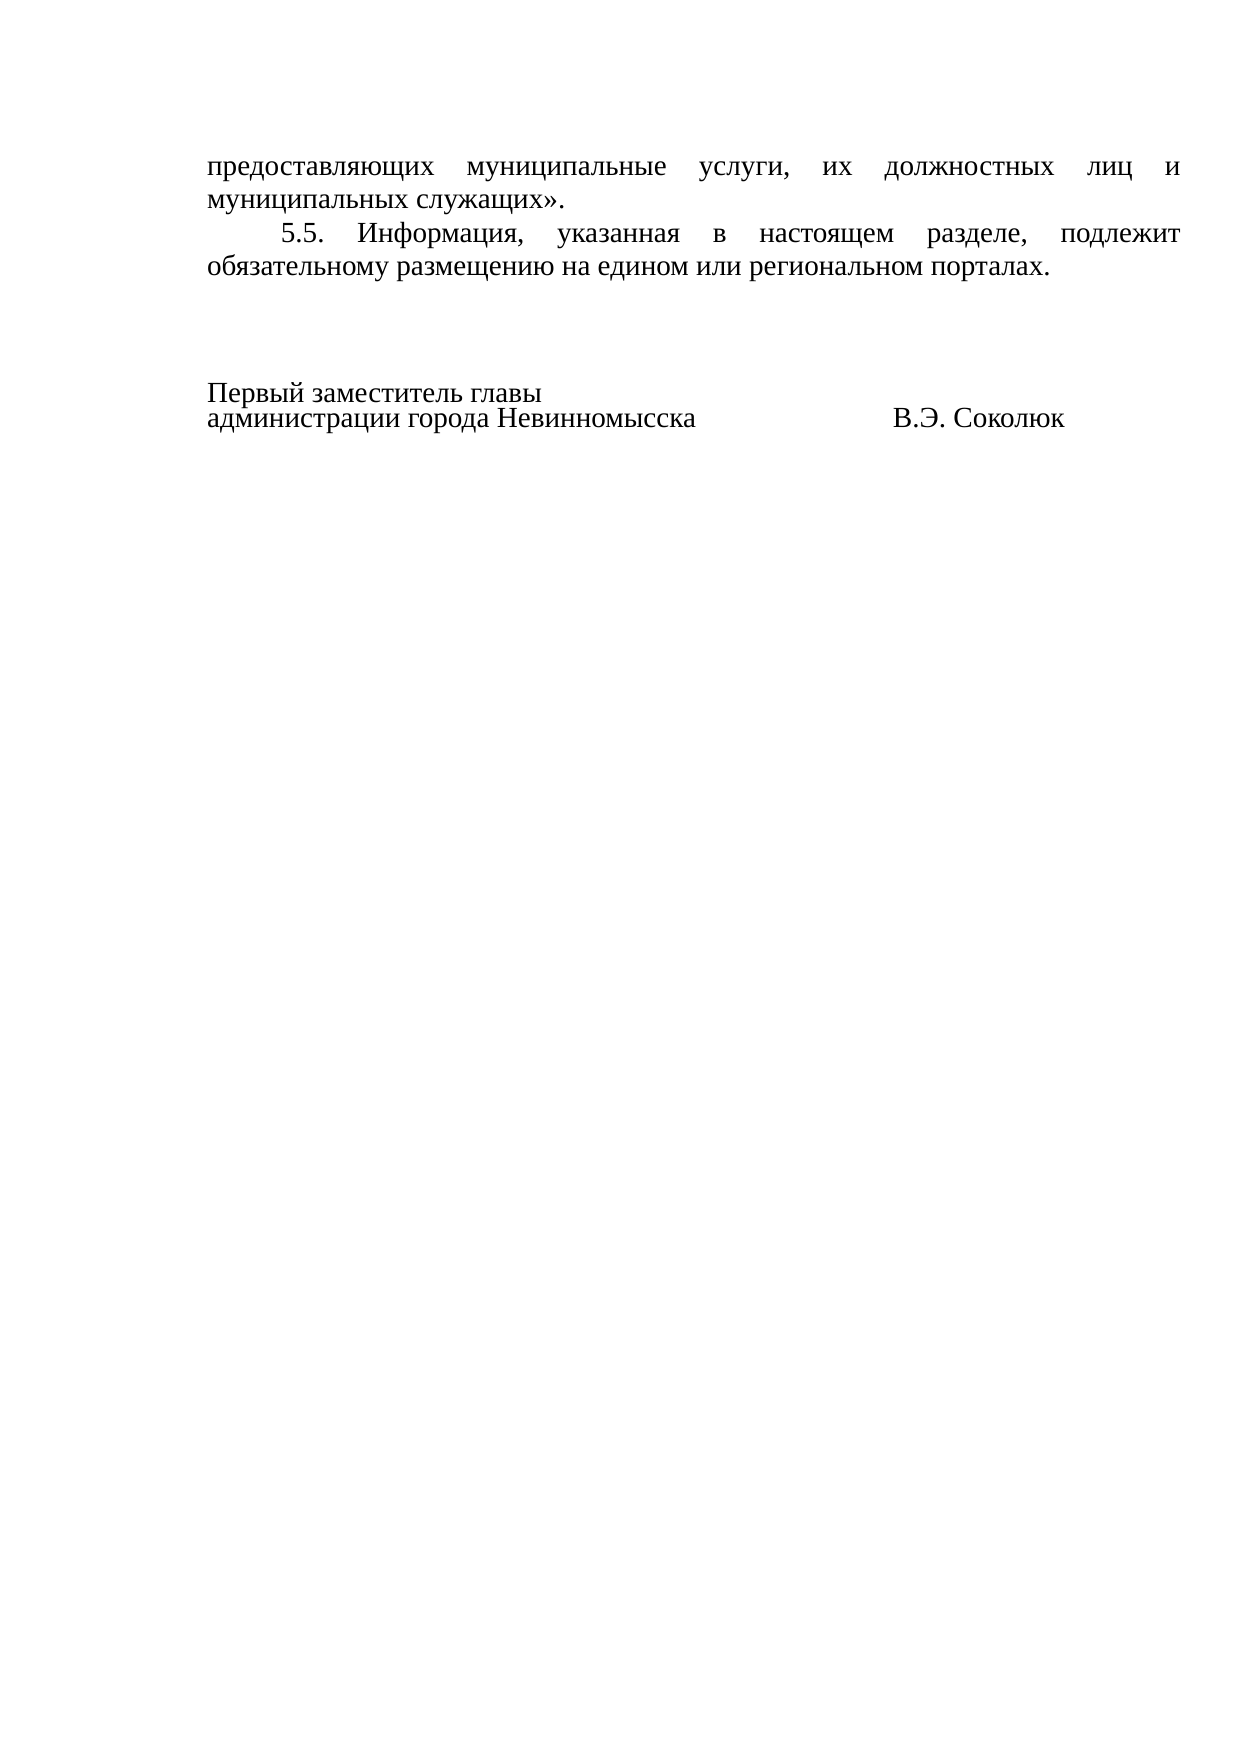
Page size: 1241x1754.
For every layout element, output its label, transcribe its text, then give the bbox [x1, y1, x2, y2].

text Первый заместитель главы [207, 382, 1181, 407]
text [207, 148, 1181, 215]
text администрации города Невинномысска В.Э. Соколюк [207, 407, 1181, 432]
text 5.5. Информация, указанная в настоящем разделе, подлежит обязательному размещению на едином или региональном порталах. [207, 215, 1181, 282]
